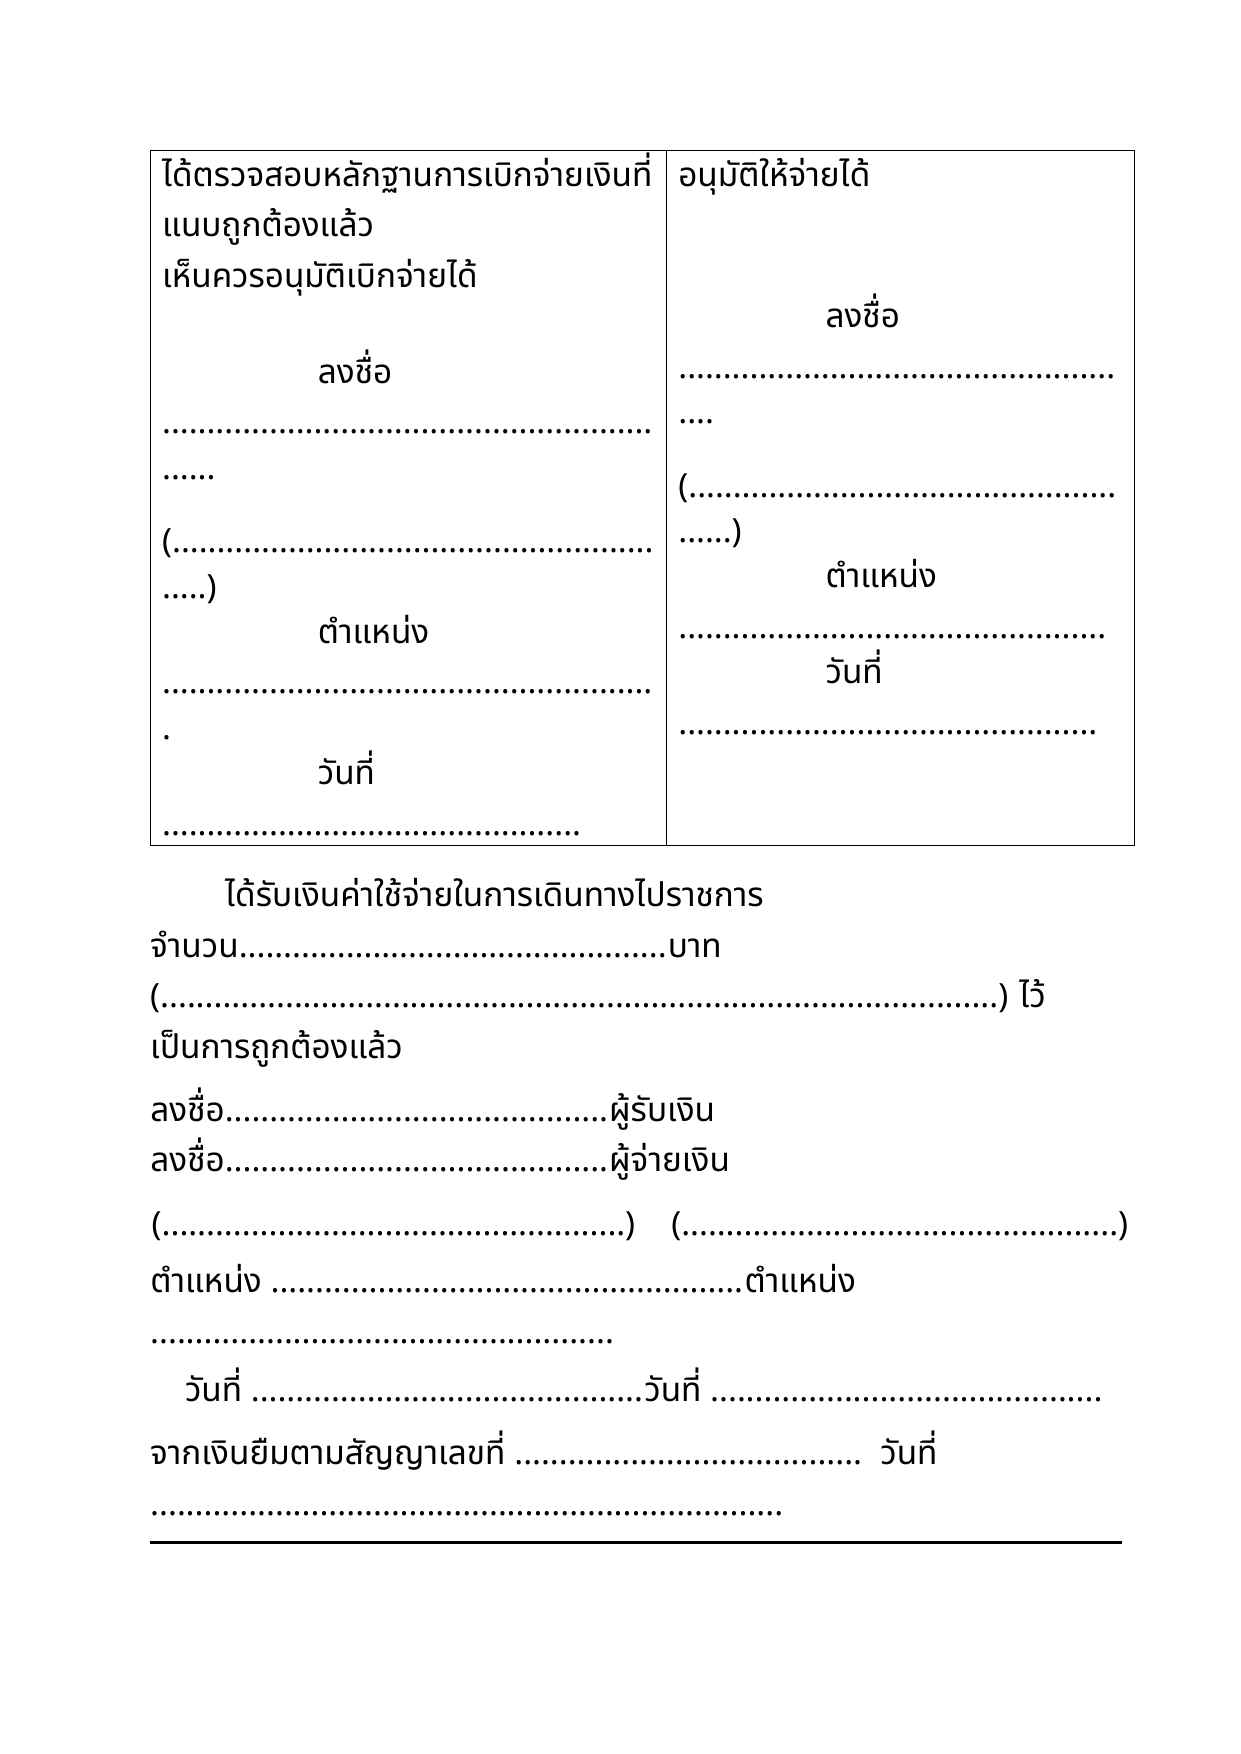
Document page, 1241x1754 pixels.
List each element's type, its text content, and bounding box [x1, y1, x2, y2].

table_header ได้ตรวจสอบหลักฐานการเบิกจ่ายเงินที่แนบถูกต้องแล้ว เห็นควรอนุมัติเบิกจ่ายได้ ลงชื่อ ............................................................. (...........................................................) ตำแหน่ง ........................................................ วันที่ ............................................... [151, 151, 666, 845]
text วันที่ ............................................ วันที่ ............................................ [150, 1366, 1122, 1416]
text จากเงินยืมตามสัญญาเลขที่ ....................................... วันที่ ....................................................................... [150, 1429, 1122, 1525]
text ได้รับเงินค่าใช้จ่ายในการเดินทางไปราชการ จำนวน................................................บาท [150, 871, 1122, 972]
table_header อนุมัติให้จ่ายได้ ลงชื่อ ..................................................... (......................................................) ตำแหน่ง ................................................ วันที่ ............................................... [667, 151, 1134, 845]
text (....................................................) (.................................................) [150, 1199, 1122, 1245]
text (..............................................................................................) ไว้เป็นการถูกต้องแล้ว [150, 972, 1122, 1073]
text ลงชื่อ...........................................ผู้รับเงิน ลงชื่อ...........................................ผู้จ่ายเงิน [150, 1086, 1122, 1187]
text ตำแหน่ง ..................................................... ตำแหน่ง .................................................... [150, 1257, 1122, 1353]
